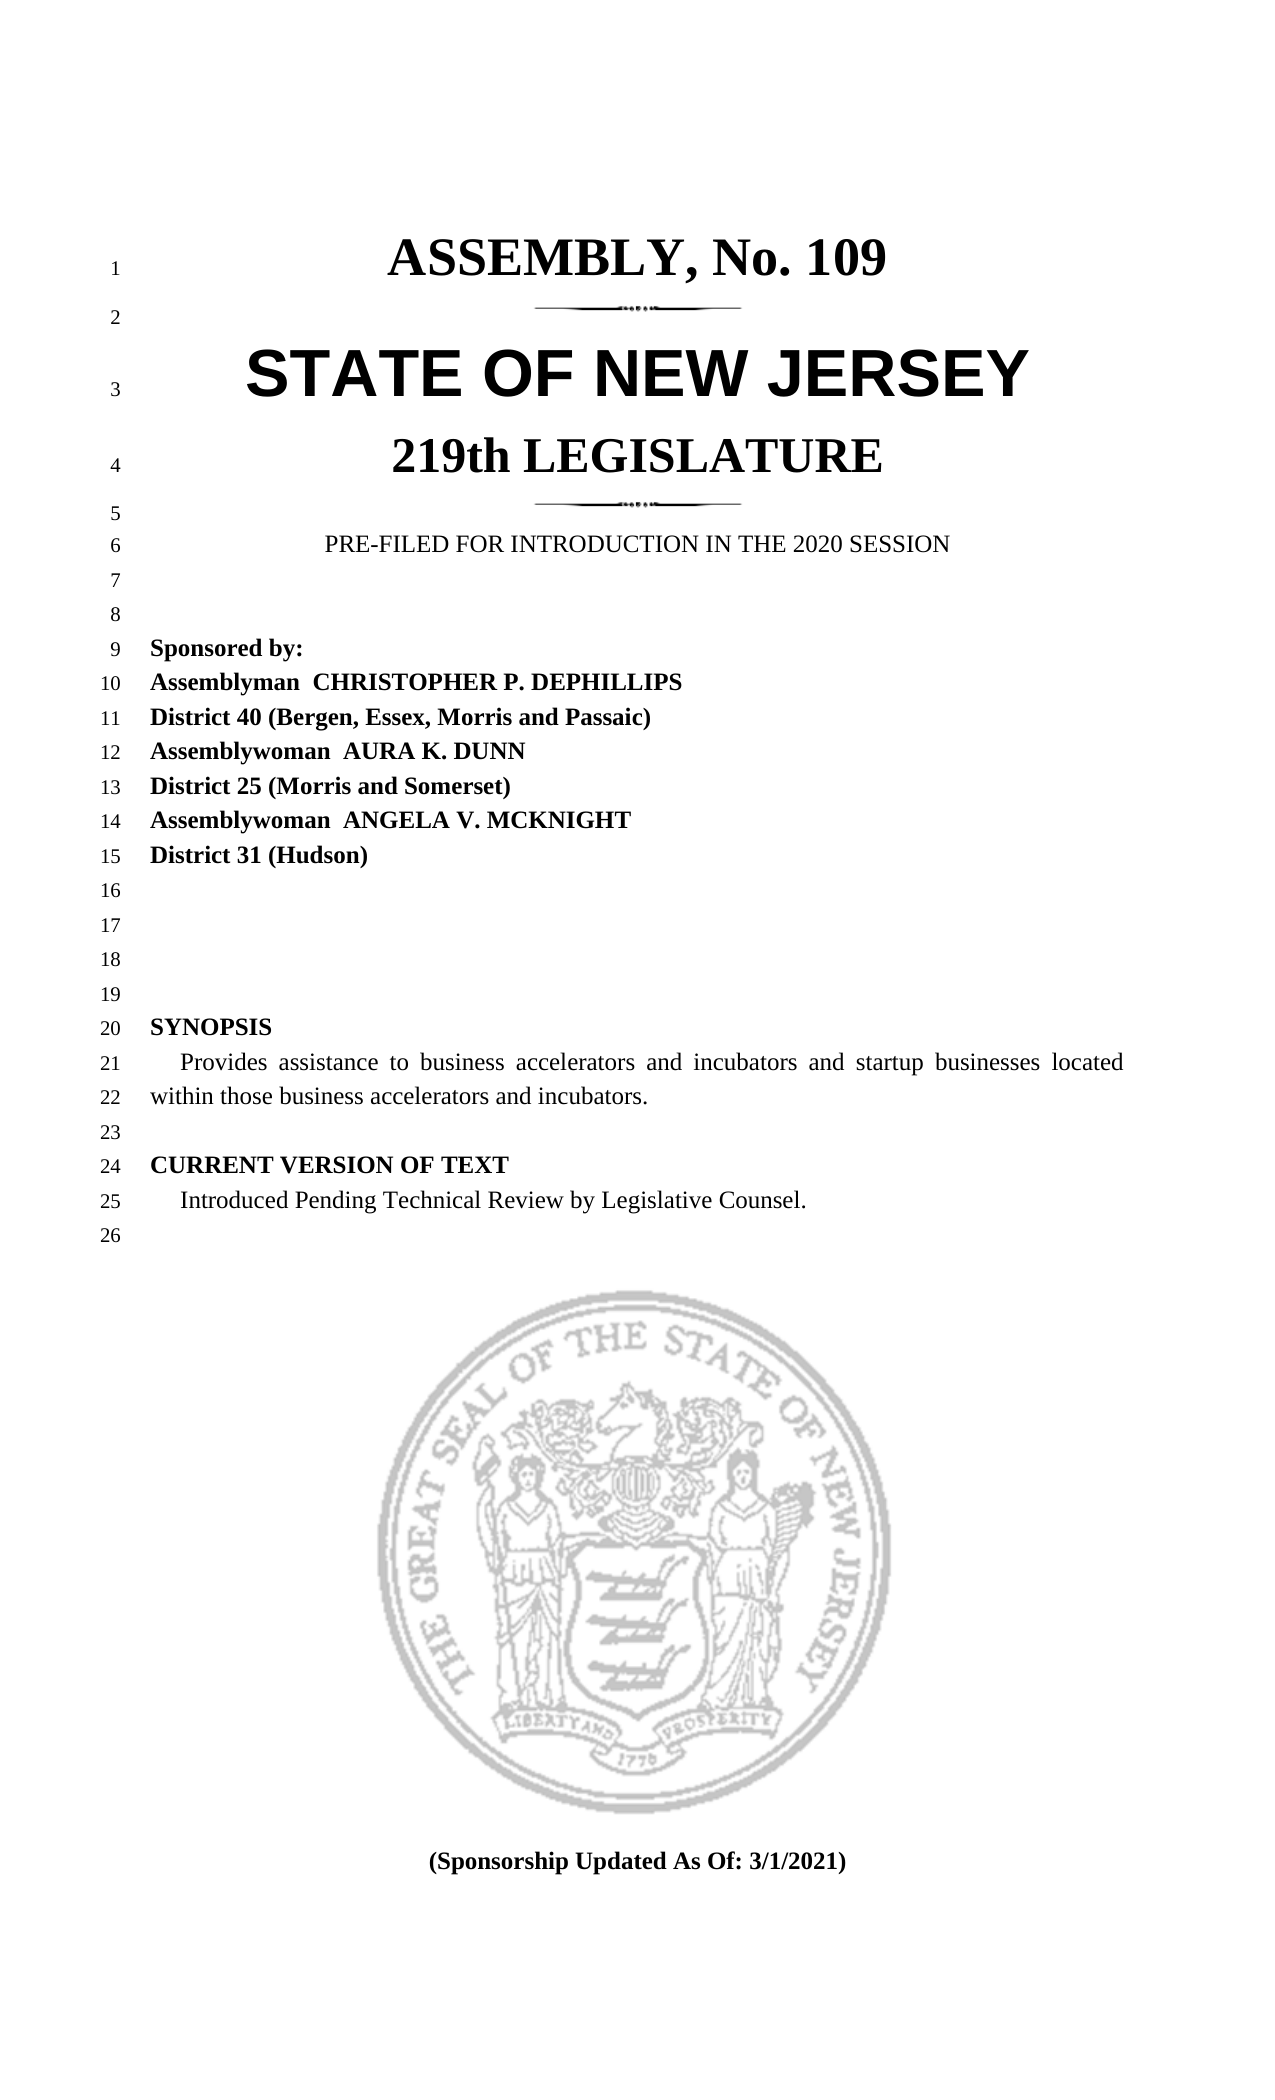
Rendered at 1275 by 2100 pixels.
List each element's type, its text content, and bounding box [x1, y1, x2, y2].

text SYNOPSIS [150, 1012, 1125, 1041]
text Introduced Pending Technical Review by Legislative Counsel. [150, 1185, 1125, 1213]
text District 25 (Morris and Somerset) [150, 771, 1125, 800]
text PRE-FILED FOR INTRODUCTION IN THE 2020 SESSION [150, 529, 1125, 558]
text Assemblywoman AURA K. DUNN [150, 736, 1125, 765]
text Sponsored by: [150, 633, 1125, 662]
text Assemblyman CHRISTOPHER P. DEPHILLIPS [150, 667, 1125, 696]
text STATE OF NEW JERSEY [150, 334, 1125, 411]
text Provides assistance to business accelerators and incubators and startup businesses located within those business accelerators and incubators. [150, 1047, 1125, 1110]
text District 31 (Hudson) [150, 840, 1125, 869]
text Assemblywoman ANGELA V. MCKNIGHT [150, 805, 1125, 834]
text CURRENT VERSION OF TEXT [150, 1150, 1125, 1179]
text 219th LEGISLATURE [150, 426, 1125, 484]
text District 40 (Bergen, Essex, Morris and Passaic) [150, 702, 1125, 731]
text ASSEMBLY, No. 109 [150, 225, 1125, 287]
